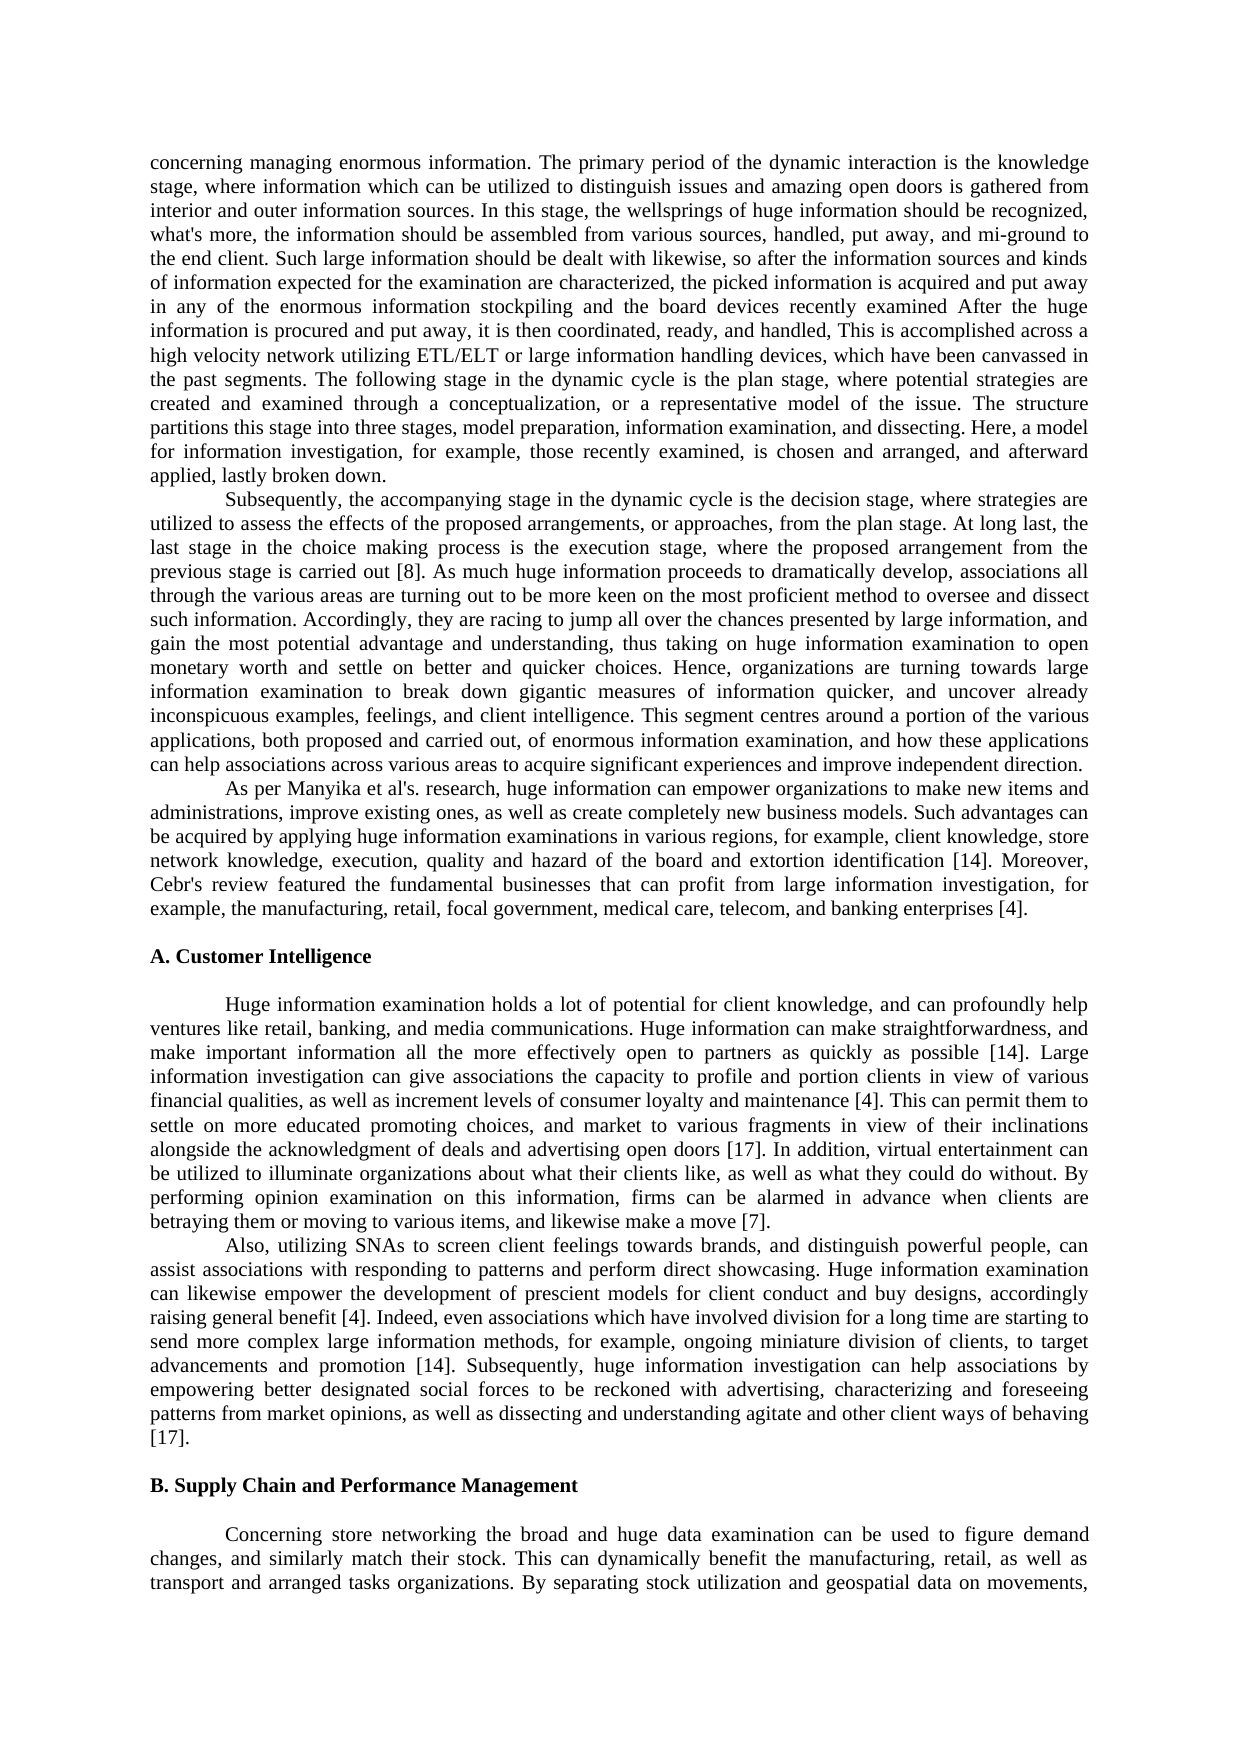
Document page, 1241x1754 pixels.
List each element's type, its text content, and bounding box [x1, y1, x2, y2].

text Also, utilizing SNAs to screen client feelings towards brands, and distinguish powerful people, can assist associations with responding to patterns and perform direct showcasing. Huge information examination can likewise empower the development of prescient models for client conduct and buy designs, accordingly raising general benefit [4]. Indeed, even associations which have involved division for a long time are starting to send more complex large information methods, for example, ongoing miniature division of clients, to target advancements and promotion [14]. Subsequently, huge information investigation can help associations by empowering better designated social forces to be reckoned with advertising, characterizing and foreseeing patterns from market opinions, as well as dissecting and understanding agitate and other client ways of behaving [17]. [150, 1233, 1090, 1449]
text As per Manyika et al's. research, huge information can empower organizations to make new items and administrations, improve existing ones, as well as create completely new business models. Such advantages can be acquired by applying huge information examinations in various regions, for example, client knowledge, store network knowledge, execution, quality and hazard of the board and extortion identification [14]. Moreover, Cebr's review featured the fundamental businesses that can profit from large information investigation, for example, the manufacturing, retail, focal government, medical care, telecom, and banking enterprises [4]. [150, 776, 1090, 920]
text A. Customer Intelligence [150, 944, 1090, 968]
text Subsequently, the accompanying stage in the dynamic cycle is the decision stage, where strategies are utilized to assess the effects of the proposed arrangements, or approaches, from the plan stage. At long last, the last stage in the choice making process is the execution stage, where the proposed arrangement from the previous stage is carried out [8]. As much huge information proceeds to dramatically develop, associations all through the various areas are turning out to be more keen on the most proficient method to oversee and dissect such information. Accordingly, they are racing to jump all over the chances presented by large information, and gain the most potential advantage and understanding, thus taking on huge information examination to open monetary worth and settle on better and quicker choices. Hence, organizations are turning towards large information examination to break down gigantic measures of information quicker, and uncover already inconspicuous examples, feelings, and client intelligence. This segment centres around a portion of the various applications, both proposed and carried out, of enormous information examination, and how these applications can help associations across various areas to acquire significant experiences and improve independent direction. [150, 487, 1090, 776]
text B. Supply Chain and Performance Management [150, 1473, 1090, 1497]
text Huge information examination holds a lot of potential for client knowledge, and can profoundly help ventures like retail, banking, and media communications. Huge information can make straightforwardness, and make important information all the more effectively open to partners as quickly as possible [14]. Large information investigation can give associations the capacity to profile and portion clients in view of various financial qualities, as well as increment levels of consumer loyalty and maintenance [4]. This can permit them to settle on more educated promoting choices, and market to various fragments in view of their inclinations alongside the acknowledgment of deals and advertising open doors [17]. In addition, virtual entertainment can be utilized to illuminate organizations about what their clients like, as well as what they could do without. By performing opinion examination on this information, firms can be alarmed in advance when clients are betraying them or moving to various items, and likewise make a move [7]. [150, 992, 1090, 1233]
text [150, 1522, 1090, 1594]
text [150, 150, 1090, 487]
